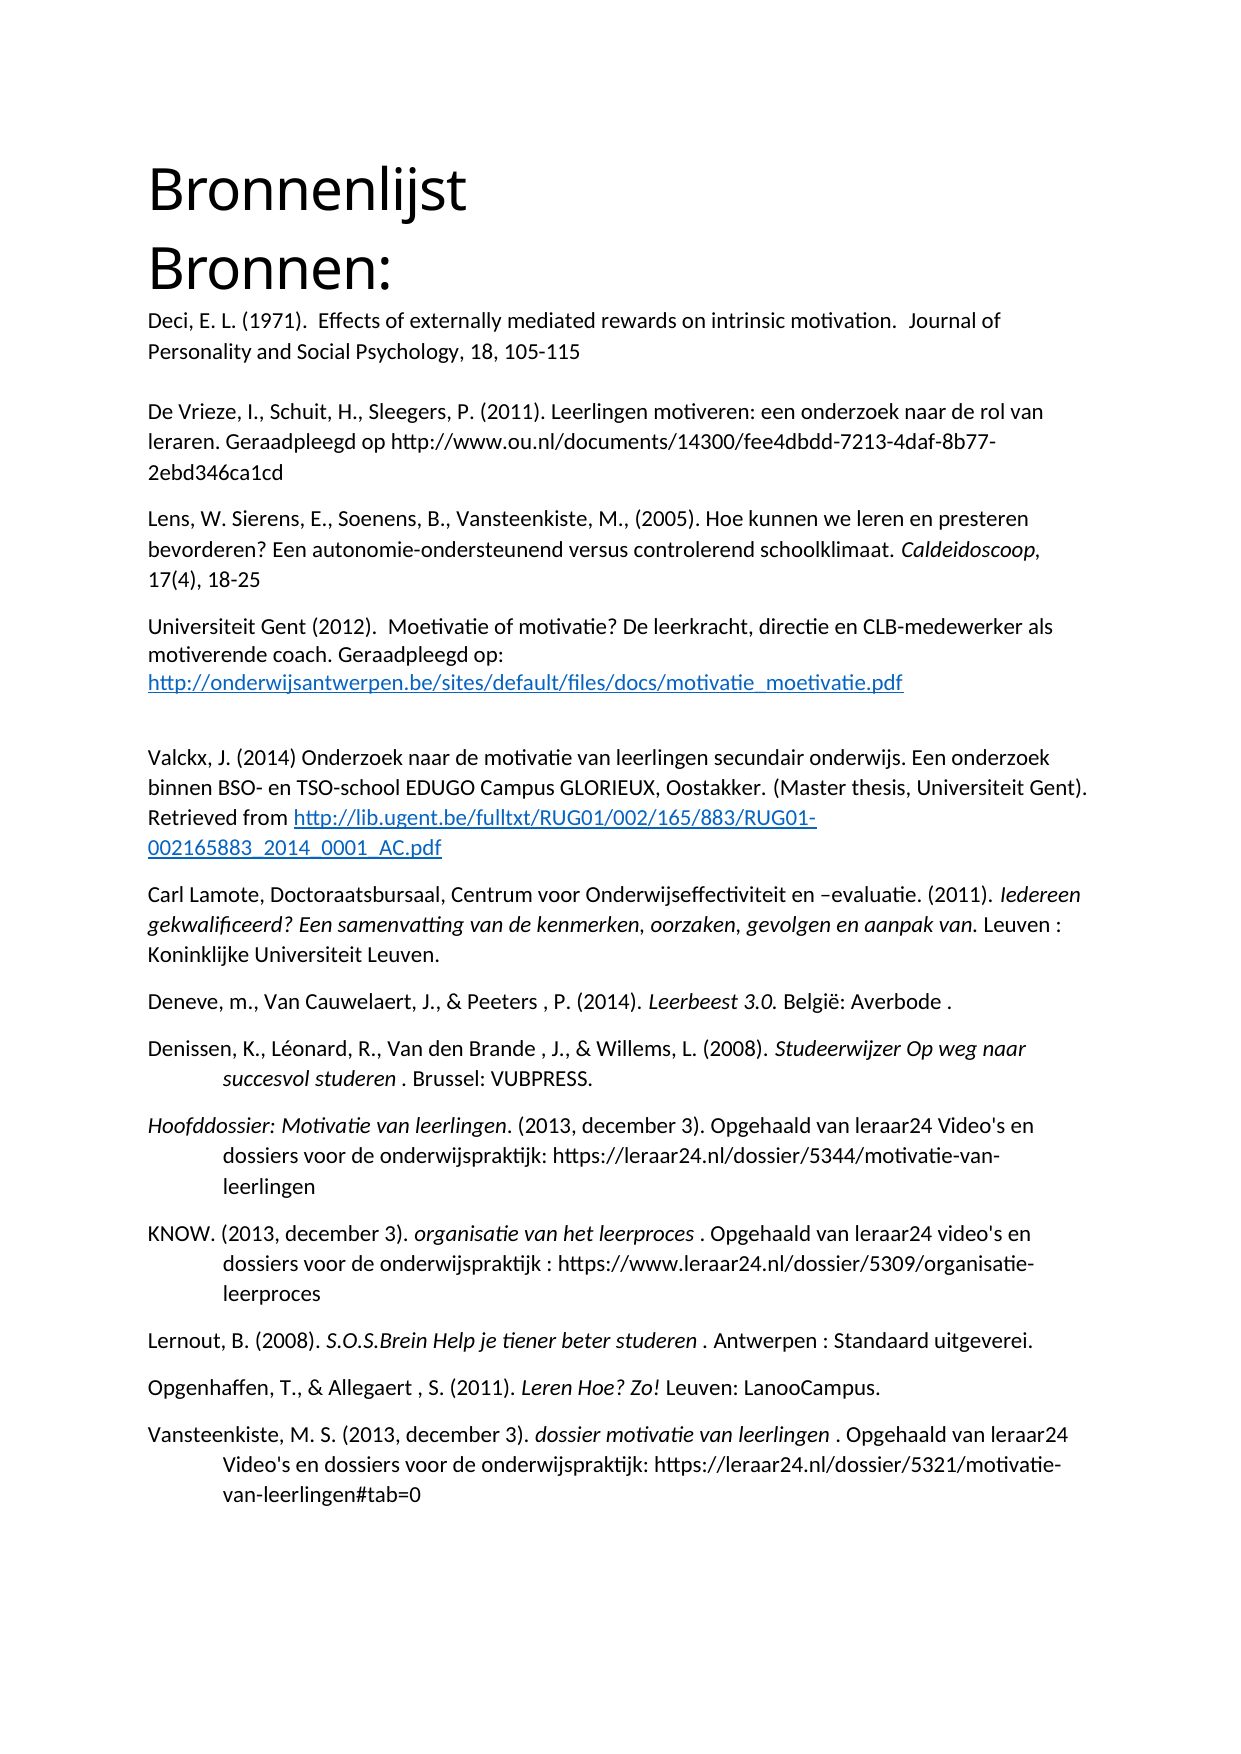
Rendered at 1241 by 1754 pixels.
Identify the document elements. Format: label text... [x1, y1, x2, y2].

text Vansteenkiste, M. S. (2013, december 3). dossier motivatie van leerlingen . Opgehaald van leraar24 Video's en dossiers voor de onderwijspraktijk: https://leraar24.nl/dossier/5321/motivatie-van-leerlingen#tab=0 [148, 1420, 1093, 1508]
text KNOW. (2013, december 3). organisatie van het leerproces . Opgehaald van leraar24 video's en dossiers voor de onderwijspraktijk : https://www.leraar24.nl/dossier/5309/organisatie-leerproces [148, 1219, 1093, 1307]
text Lernout, B. (2008). S.O.S.Brein Help je tiener beter studeren . Antwerpen : Standaard uitgeverei. [148, 1326, 1093, 1354]
text Denissen, K., Léonard, R., Van den Brande , J., & Willems, L. (2008). Studeerwijzer Op weg naar succesvol studeren . Brussel: VUBPRESS. [148, 1034, 1093, 1093]
text Deneve, m., Van Cauwelaert, J., & Peeters , P. (2014). Leerbeest 3.0. België: Averbode . [148, 987, 1093, 1016]
text Universiteit Gent (2012). Moetivatie of motivatie? De leerkracht, directie en CLB-medewerker als motiverende coach. Geraadpleegd op: http://onderwijsantwerpen.be/sites/default/files/docs/motivatie_moetivatie.pdf [148, 612, 1093, 696]
text Valckx, J. (2014) Onderzoek naar de motivatie van leerlingen secundair onderwijs. Een onderzoek binnen BSO- en TSO-school EDUGO Campus GLORIEUX, Oostakker. (Master thesis, Universiteit Gent). Retrieved from http://lib.ugent.be/fulltxt/RUG01/002/165/883/RUG01-002165883_2014_0001_AC.pdf [148, 743, 1093, 861]
text Hoofddossier: Motivatie van leerlingen. (2013, december 3). Opgehaald van leraar24 Video's en dossiers voor de onderwijspraktijk: https://leraar24.nl/dossier/5344/motivatie-van-leerlingen [148, 1111, 1093, 1200]
title Bronnen: [148, 227, 1093, 307]
text Deci, E. L. (1971). Effects of externally mediated rewards on intrinsic motivation. Journal of Personality and Social Psychology, 18, 105-115 De Vrieze, I., Schuit, H., Sleegers, P. (2011). Leerlingen motiveren: een onderzoek naar de rol van leraren. Geraadpleegd op http://www.ou.nl/documents/14300/fee4dbdd-7213-4daf-8b77-2ebd346ca1cd [148, 307, 1093, 486]
text Lens, W. Sierens, E., Soenens, B., Vansteenkiste, M., (2005). Hoe kunnen we leren en presteren bevorderen? Een autonomie-ondersteunend versus controlerend schoolklimaat. Caldeidoscoop, 17(4), 18-25 [148, 504, 1093, 593]
title Bronnenlijst [148, 148, 1093, 227]
text Opgenhaffen, T., & Allegaert , S. (2011). Leren Hoe? Zo! Leuven: LanooCampus. [148, 1373, 1093, 1401]
text Carl Lamote, Doctoraatsbursaal, Centrum voor Onderwijseffectiviteit en –evaluatie. (2011). Iedereen gekwalificeerd? Een samenvatting van de kenmerken, oorzaken, gevolgen en aanpak van. Leuven : Koninklijke Universiteit Leuven. [148, 880, 1093, 969]
